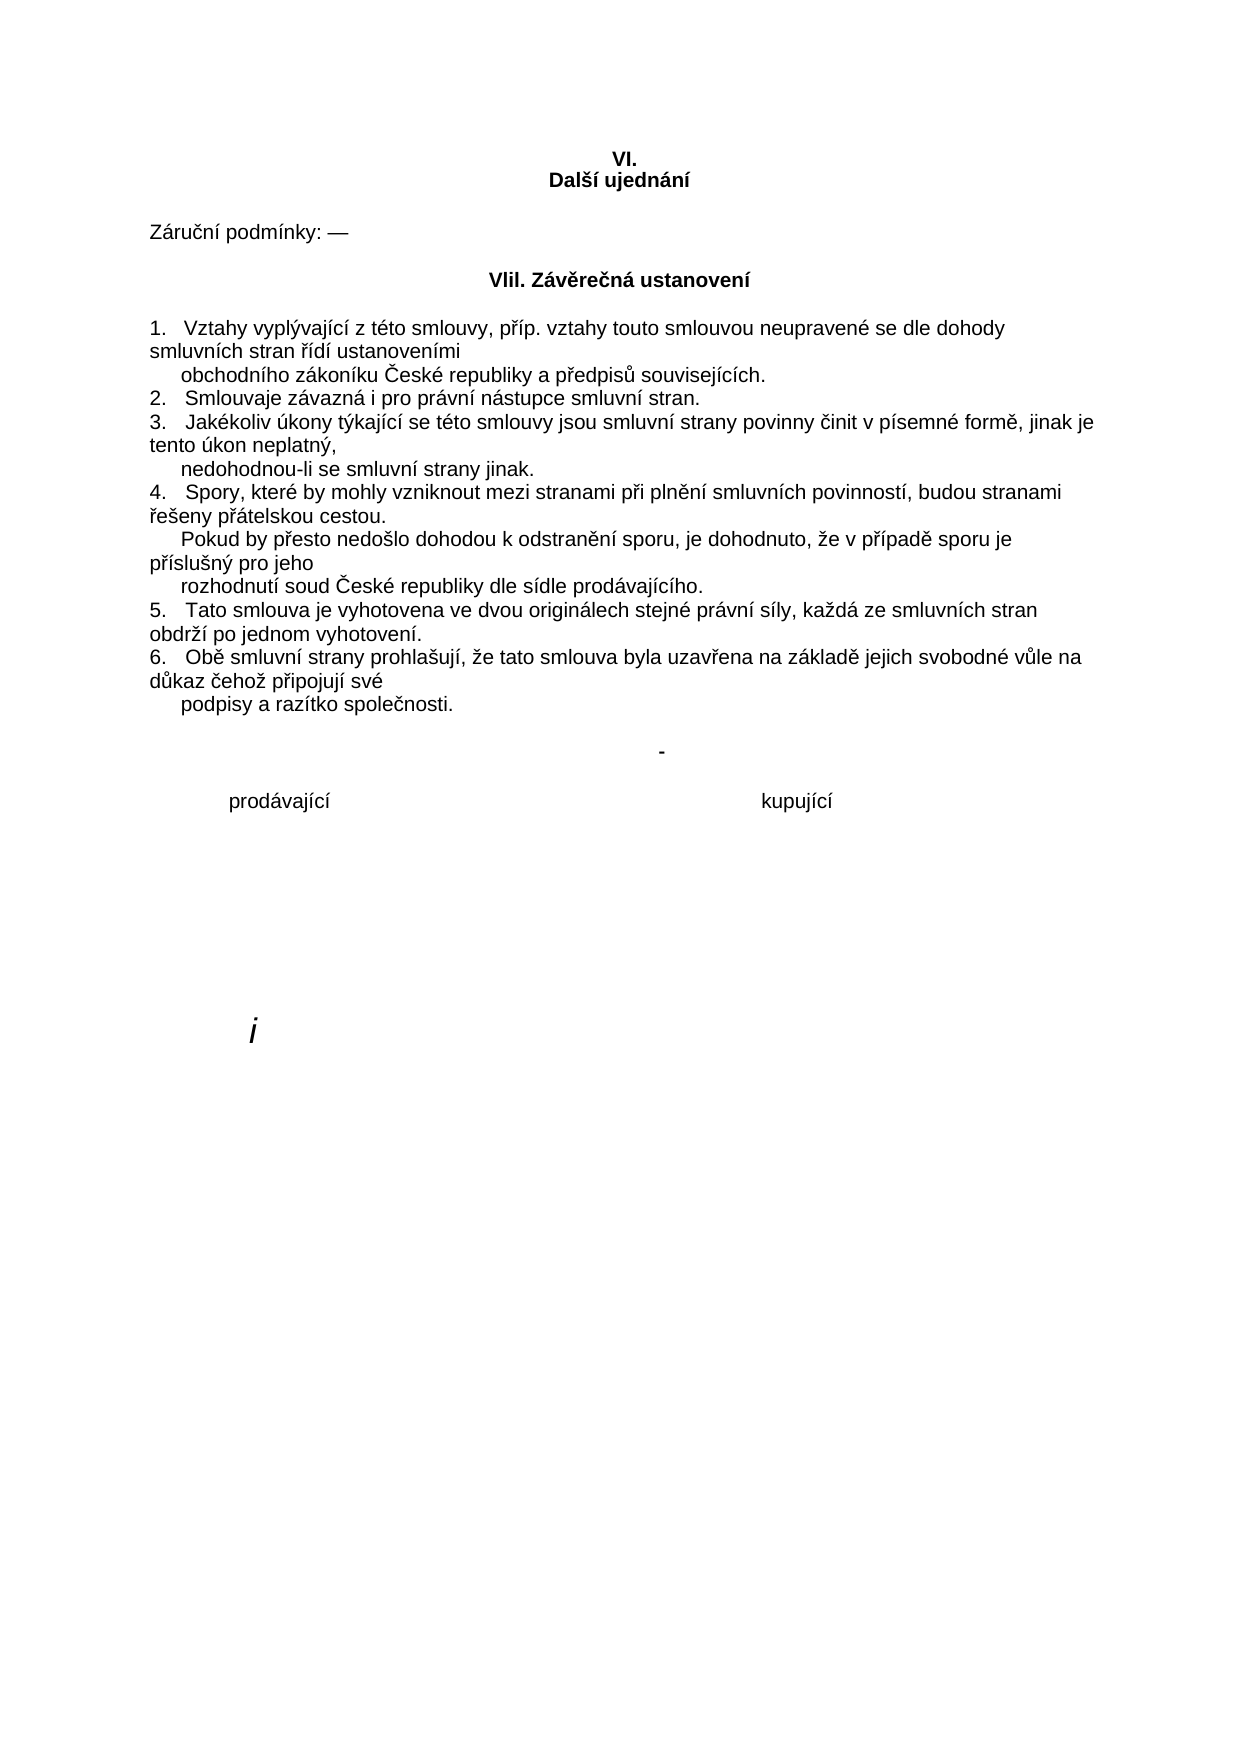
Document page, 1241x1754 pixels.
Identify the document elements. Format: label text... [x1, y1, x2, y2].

text Další ujednání [149, 171, 1089, 192]
text Pokud by přesto nedošlo dohodou k odstranění sporu, je dohodnuto, že v případě sporu je příslušný pro jeho [149, 528, 1095, 575]
text nedohodnou-li se smluvní strany jinak. [181, 457, 1095, 481]
list Spory, které by mohly vzniknout mezi stranami při plnění smluvních povinností, budou stranami řešeny přátelskou cestou. [149, 481, 1095, 528]
list Obě smluvní strany prohlašují, že tato smlouva byla uzavřena na základě jejich svobodné vůle na důkaz čehož připojují své [149, 646, 1095, 693]
text Vlil. Závěrečná ustanovení [149, 270, 1089, 291]
text podpisy a razítko společnosti. [181, 693, 1095, 716]
list Vztahy vyplývající z této smlouvy, příp. vztahy touto smlouvou neupravené se dle dohody smluvních stran řídí ustanoveními [149, 316, 1095, 363]
text Záruční podmínky: — [149, 222, 348, 243]
text obchodního zákoníku České republiky a předpisů souvisejících. [181, 363, 1095, 387]
text rozhodnutí soud České republiky dle sídle prodávajícího. [181, 575, 1095, 599]
text VI. [612, 150, 1095, 171]
list Smlouvaje závazná i pro právní nástupce smluvní stran. [149, 387, 1095, 410]
list Tato smlouva je vyhotovena ve dvou originálech stejné právní síly, každá ze smluvních stran obdrží po jednom vyhotovení. [149, 599, 1095, 646]
text - [181, 739, 1024, 763]
text prodávající kupující [228, 791, 845, 812]
list Jakékoliv úkony týkající se této smlouvy jsou smluvní strany povinny činit v písemné formě, jinak je tento úkon neplatný, [149, 410, 1095, 457]
